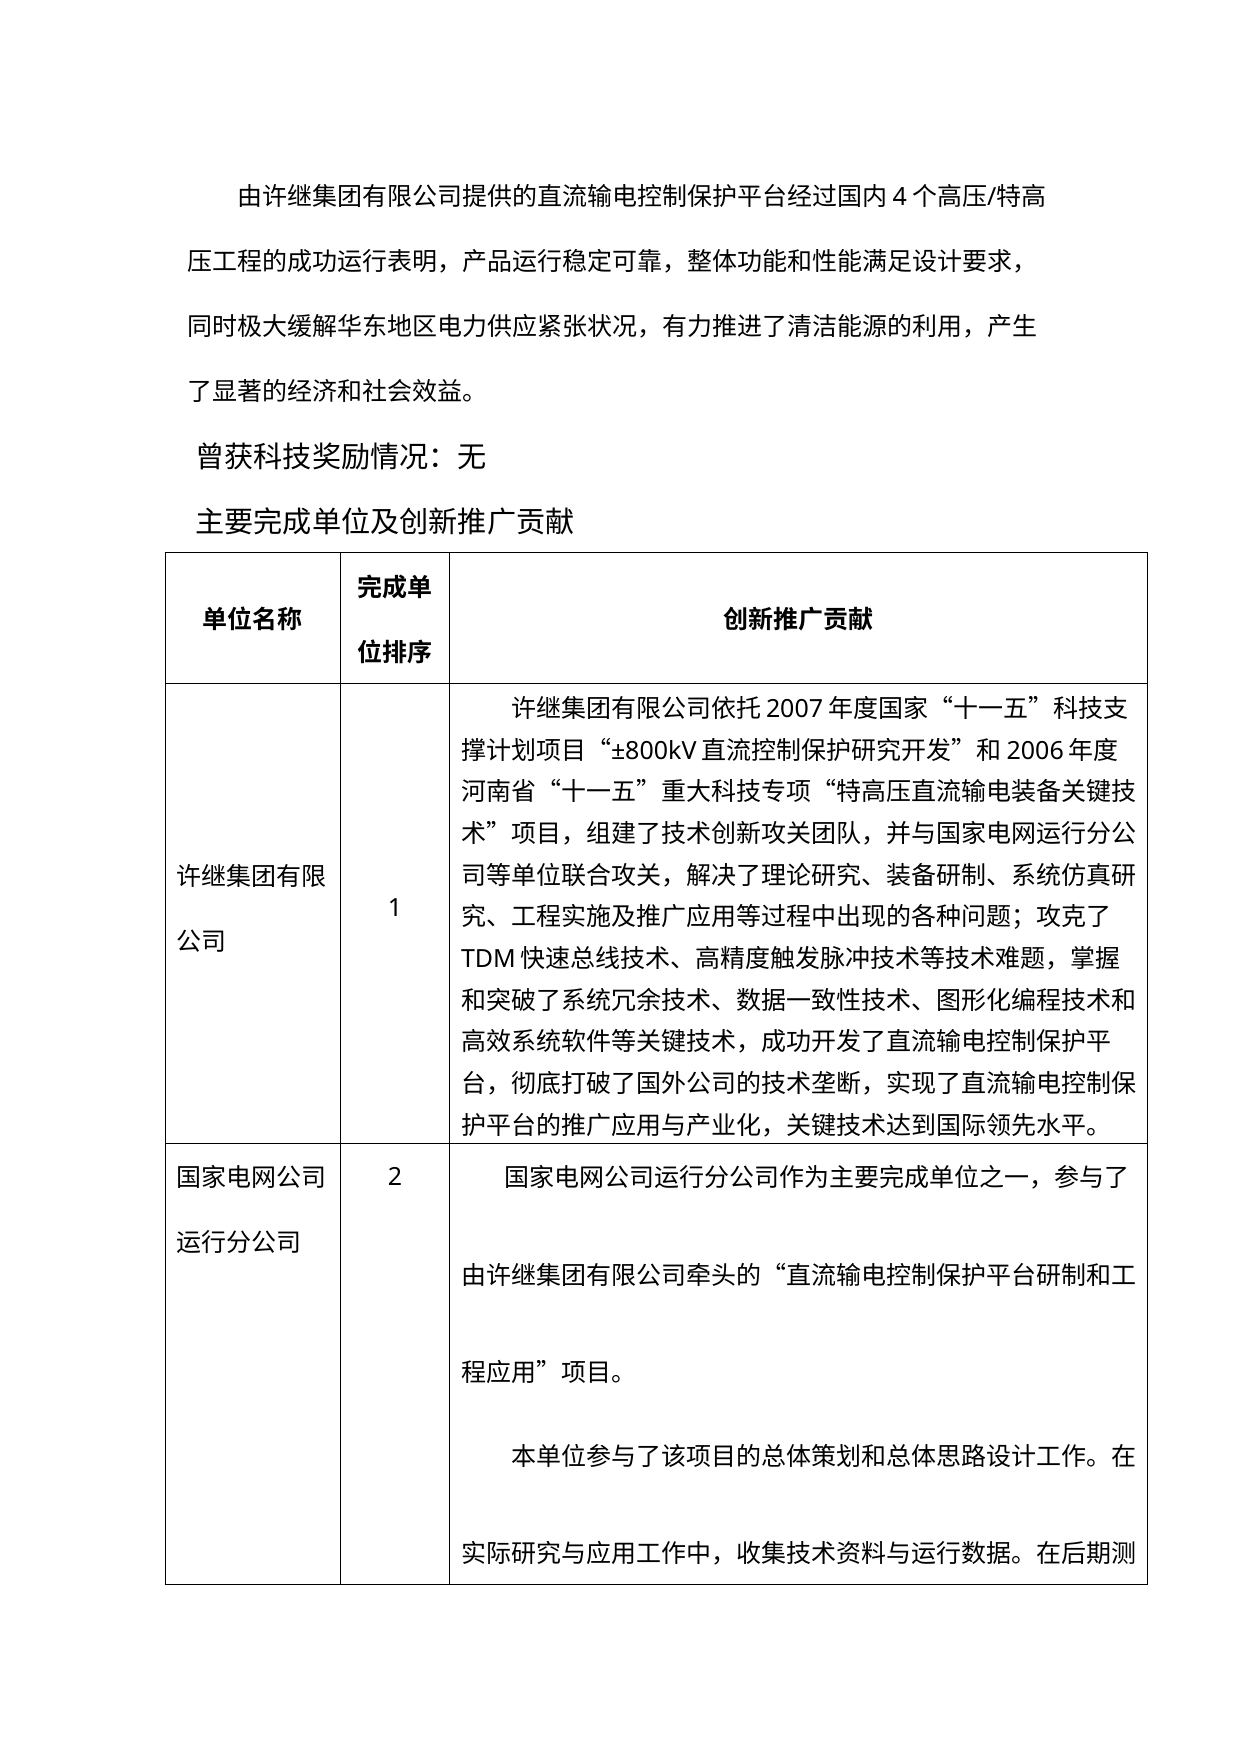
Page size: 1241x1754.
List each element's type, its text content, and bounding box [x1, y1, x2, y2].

table_cell 2 [341, 1144, 449, 1584]
table_header 创新推广贡献 [450, 553, 1147, 683]
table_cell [450, 1144, 1147, 1584]
table_cell 国家电网公司运行分公司 [166, 1144, 340, 1584]
table_cell 许继集团有限公司 [166, 684, 340, 1142]
table_cell 1 [341, 684, 449, 1142]
table_header 完成单位排序 [341, 553, 449, 683]
table_cell 许继集团有限公司依托2007年度国家“十一五”科技支撑计划项目“±800kV直流控制保护研究开发”和2006年度河南省“十一五”重大科技专项“特高压直流输电装备关键技术”项目，组建了技术创新攻关团队，并与国家电网运行分公司等单位联合攻关，解决了理论研究、装备研制、系统仿真研究、工程实施及推广应用等过程中出现的各种问题；攻克了TDM快速总线技术、高精度触发脉冲技术等技术难题，掌握和突破了系统冗余技术、数据一致性技术、图形化编程技术和高效系统软件等关键技术，成功开发了直流输电控制保护平台，彻底打破了国外公司的技术垄断，实现了直流输电控制保护平台的推广应用与产业化，关键技术达到国际领先水平。 [450, 684, 1147, 1142]
text 曾获科技奖励情况：无 [187, 422, 1053, 487]
table_header 单位名称 [166, 553, 340, 683]
text 主要完成单位及创新推广贡献 [187, 487, 1053, 552]
text 由许继集团有限公司提供的直流输电控制保护平台经过国内4个高压/特高压工程的成功运行表明，产品运行稳定可靠，整体功能和性能满足设计要求，同时极大缓解华东地区电力供应紧张状况，有力推进了清洁能源的利用，产生了显著的经济和社会效益。 [187, 162, 1053, 422]
